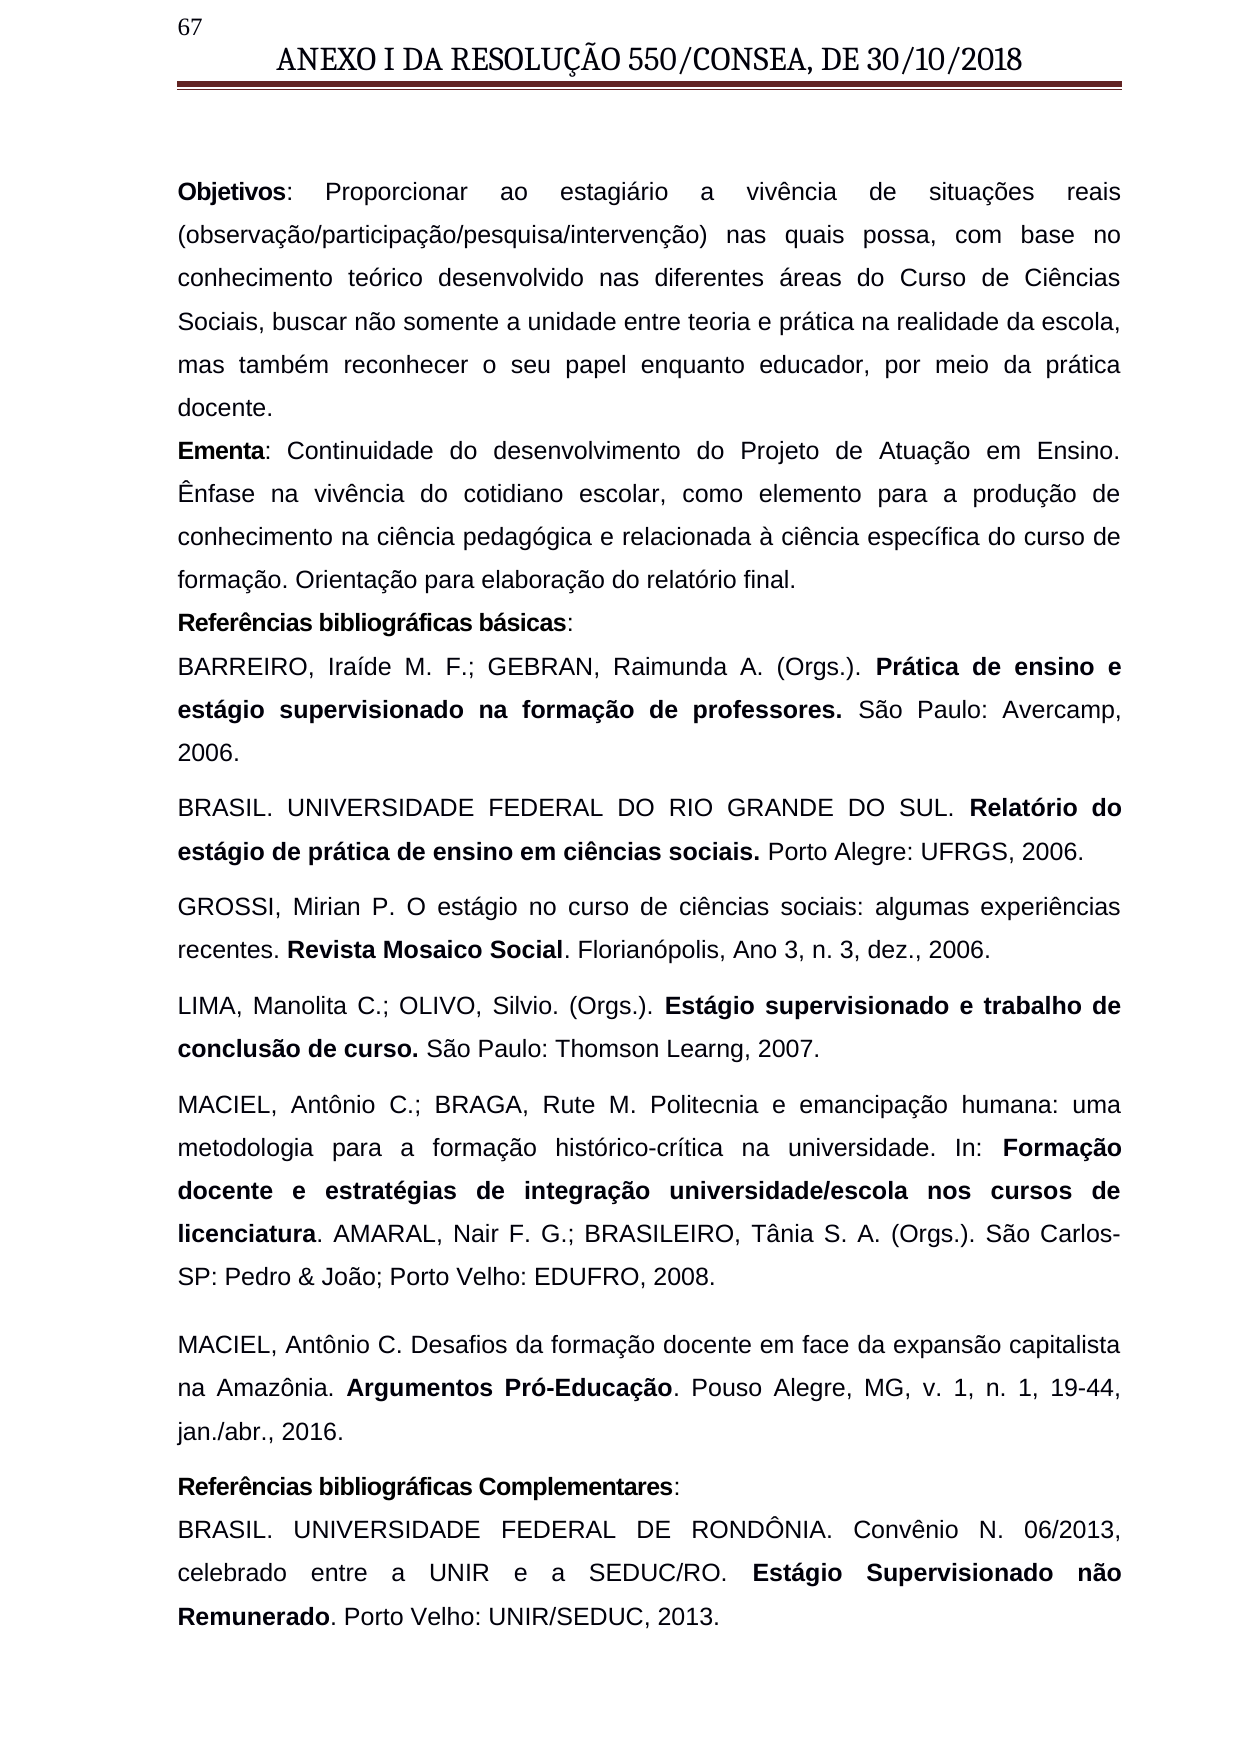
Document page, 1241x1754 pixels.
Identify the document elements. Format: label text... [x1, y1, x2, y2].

text Ementa: Continuidade do desenvolvimento do Projeto de Atuação em Ensino. Ênfase na vivência do cotidiano escolar, como elemento para a produção de conhecimento na ciência pedagógica e relacionada à ciência específica do curso de formação. Orientação para elaboração do relatório final. [177, 436, 1122, 594]
text Referências bibliográficas Complementares: [177, 1472, 1122, 1501]
text LIMA, Manolita C.; OLIVO, Silvio. (Orgs.). Estágio supervisionado e trabalho de conclusão de curso. São Paulo: Thomson Learng, 2007. [177, 991, 1122, 1063]
text MACIEL, Antônio C. Desafios da formação docente em face da expansão capitalista na Amazônia. Argumentos Pró-Educação. Pouso Alegre, MG, v. 1, n. 1, 19-44, jan./abr., 2016. [177, 1330, 1122, 1445]
text GROSSI, Mirian P. O estágio no curso de ciências sociais: algumas experiências recentes. Revista Mosaico Social. Florianópolis, Ano 3, n. 3, dez., 2006. [177, 892, 1122, 964]
text BARREIRO, Iraíde M. F.; GEBRAN, Raimunda A. (Orgs.). Prática de ensino e estágio supervisionado na formação de professores. São Paulo: Avercamp, 2006. [177, 652, 1122, 767]
text Referências bibliográficas básicas: [177, 608, 1122, 637]
text BRASIL. UNIVERSIDADE FEDERAL DE RONDÔNIA. Convênio N. 06/2013, celebrado entre a UNIR e a SEDUC/RO. Estágio Supervisionado não Remunerado. Porto Velho: UNIR/SEDUC, 2013. [177, 1515, 1122, 1630]
text BRASIL. UNIVERSIDADE FEDERAL DO RIO GRANDE DO SUL. Relatório do estágio de prática de ensino em ciências sociais. Porto Alegre: UFRGS, 2006. [177, 793, 1122, 865]
text Objetivos: Proporcionar ao estagiário a vivência de situações reais (observação/participação/pesquisa/intervenção) nas quais possa, com base no conhecimento teórico desenvolvido nas diferentes áreas do Curso de Ciências Sociais, buscar não somente a unidade entre teoria e prática na realidade da escola, mas também reconhecer o seu papel enquanto educador, por meio da prática docente. [177, 177, 1122, 422]
text MACIEL, Antônio C.; BRAGA, Rute M. Politecnia e emancipação humana: uma metodologia para a formação histórico-crítica na universidade. In: Formação docente e estratégias de integração universidade/escola nos cursos de licenciatura. AMARAL, Nair F. G.; BRASILEIRO, Tânia S. A. (Orgs.). São Carlos-SP: Pedro & João; Porto Velho: EDUFRO, 2008. [177, 1090, 1122, 1291]
